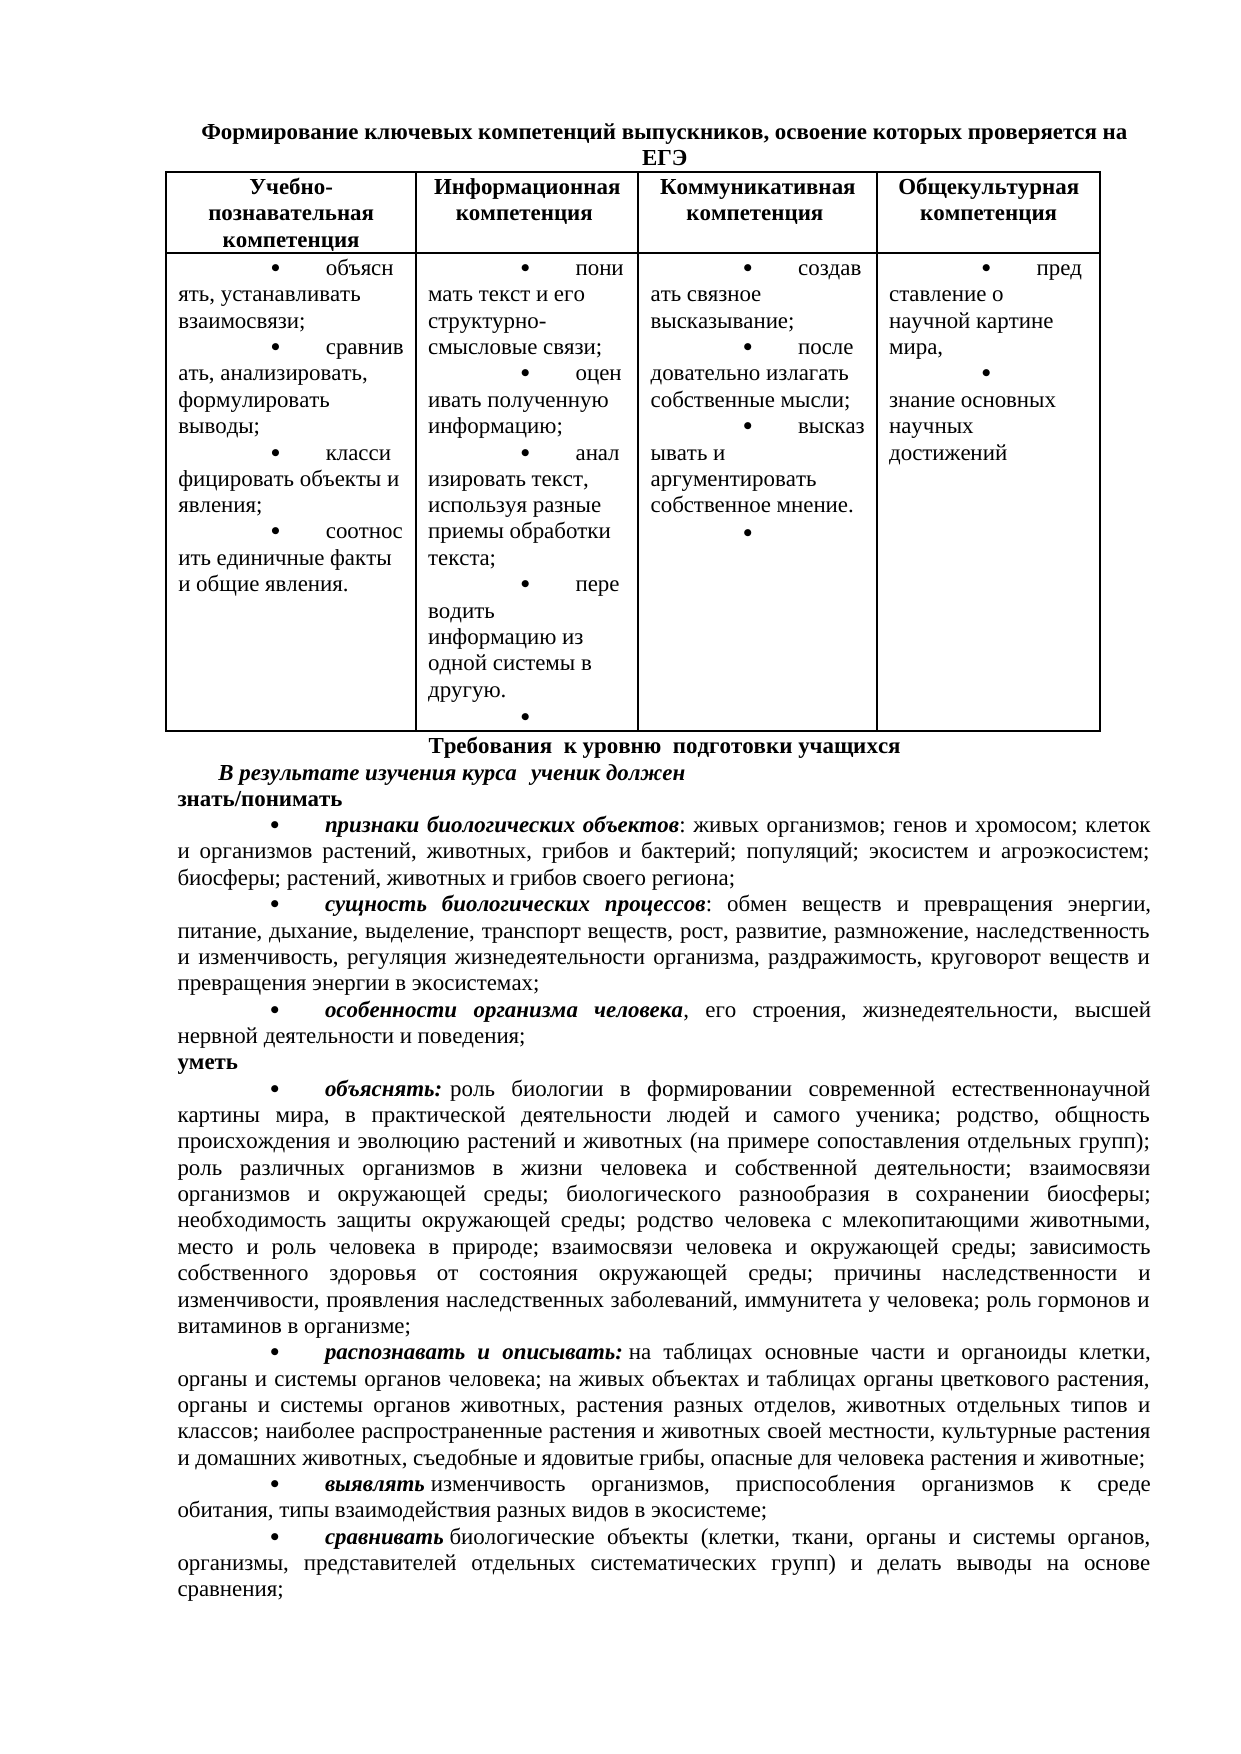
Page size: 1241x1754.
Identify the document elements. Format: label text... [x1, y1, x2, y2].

table_header Информационная компетенция [417, 173, 637, 252]
text знать/понимать [177, 785, 1152, 811]
list сравнивать биологические объекты (клетки, ткани, органы и системы органов, организмы, представителей отдельных систематических групп) и делать выводы на основе сравнения; [177, 1523, 1152, 1602]
list сущность биологических процессов: обмен веществ и превращения энергии, питание, дыхание, выделение, транспорт веществ, рост, развитие, размножение, наследственность и изменчивость, регуляция жизнедеятельности организма, раздражимость, круговорот веществ и превращения энергии в экосистемах; [177, 890, 1152, 996]
text Требования к уровню подготовки учащихся [177, 732, 1152, 758]
list распознавать и описывать: на таблицах основные части и органоиды клетки, органы и системы органов человека; на живых объектах и таблицах органы цветкового растения, органы и системы органов животных, растения разных отделов, животных отдельных типов и классов; наиболее распространенные растения и животных своей местности, культурные растения и домашних животных, съедобные и ядовитые грибы, опасные для человека растения и животные; [177, 1338, 1152, 1470]
list признаки биологических объектов: живых организмов; генов и хромосом; клеток и организмов растений, животных, грибов и бактерий; популяций; экосистем и агроэкосистем; биосферы; растений, животных и грибов своего региона; [177, 811, 1152, 890]
list особенности организма человека, его строения, жизнедеятельности, высшей нервной деятельности и поведения; [177, 996, 1152, 1048]
text В результате изучения курса ученик должен [177, 758, 1152, 785]
table_cell создавать связное высказывание; последовательно излагать собственные мысли; высказывать и аргументировать собственное мнение. [639, 254, 876, 730]
table_header Общекультурная компетенция [878, 173, 1099, 252]
list выявлять изменчивость организмов, приспособления организмов к среде обитания, типы взаимодействия разных видов в экосистеме; [177, 1470, 1152, 1523]
table_cell представление о научной картине мира, знание основных научных достижений [878, 254, 1099, 730]
table_cell объяснять, устанавливать взаимосвязи; сравнивать, анализировать, формулировать выводы; классифицировать объекты и явления; соотносить единичные факты и общие явления. [167, 254, 415, 730]
table_header Коммуникативная компетенция [639, 173, 876, 252]
table_header Учебно-познавательная компетенция [167, 173, 415, 252]
text Формирование ключевых компетенций выпускников, освоение которых проверяется на ЕГЭ [177, 118, 1152, 171]
table_cell понимать текст и его структурно-смысловые связи; оценивать полученную информацию; анализировать текст, используя разные приемы обработки текста; переводить информацию из одной системы в другую. [417, 254, 637, 730]
list объяснять: роль биологии в формировании современной естественнонаучной картины мира, в практической деятельности людей и самого ученика; родство, общность происхождения и эволюцию растений и животных (на примере сопоставления отдельных групп); роль различных организмов в жизни человека и собственной деятельности; взаимосвязи организмов и окружающей среды; биологического разнообразия в сохранении биосферы; необходимость защиты окружающей среды; родство человека с млекопитающими животными, место и роль человека в природе; взаимосвязи человека и окружающей среды; зависимость собственного здоровья от состояния окружающей среды; причины наследственности и изменчивости, проявления наследственных заболеваний, иммунитета у человека; роль гормонов и витаминов в организме; [177, 1075, 1152, 1338]
text уметь [177, 1048, 1152, 1075]
